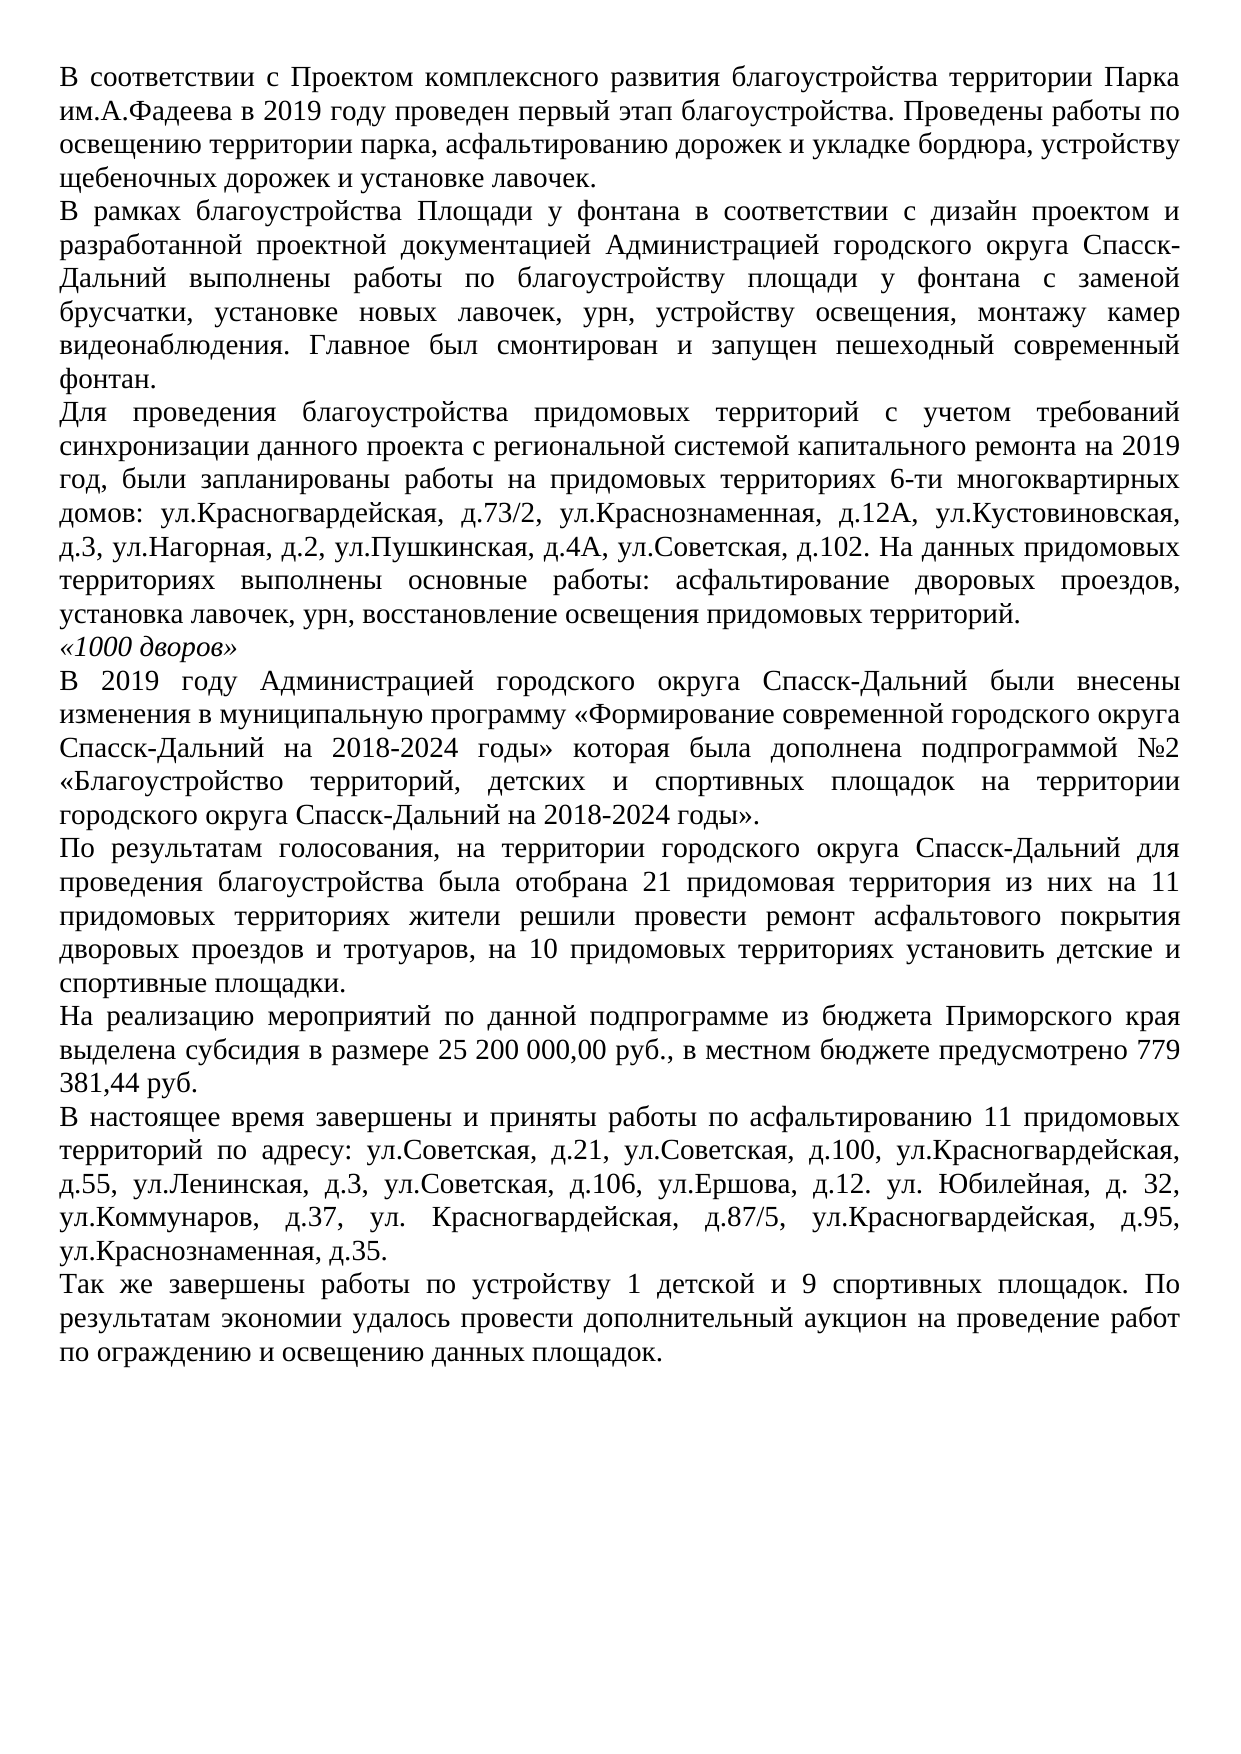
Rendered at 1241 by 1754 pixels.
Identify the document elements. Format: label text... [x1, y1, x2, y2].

text По результатам голосования, на территории городского округа Спасск-Дальний для проведения благоустройства была отобрана 21 придомовая территория из них на 11 придомовых территориях жители решили провести ремонт асфальтового покрытия дворовых проездов и тротуаров, на 10 придомовых территориях установить детские и спортивные площадки. [59, 831, 1181, 998]
text Так же завершены работы по устройству 1 детской и 9 спортивных площадок. По результатам экономии удалось провести дополнительный аукцион на проведение работ по ограждению и освещению данных площадок. [59, 1267, 1181, 1367]
text Для проведения благоустройства придомовых территорий с учетом требований синхронизации данного проекта с региональной системой капитального ремонта на 2019 год, были запланированы работы на придомовых территориях 6-ти многоквартирных домов: ул.Красногвардейская, д.73/2, ул.Краснознаменная, д.12А, ул.Кустовиновская, д.3, ул.Нагорная, д.2, ул.Пушкинская, д.4А, ул.Советская, д.102. На данных придомовых территориях выполнены основные работы: асфальтирование дворовых проездов, установка лавочек, урн, восстановление освещения придомовых территорий. [59, 394, 1181, 629]
text На реализацию мероприятий по данной подпрограмме из бюджета Приморского края выделена субсидия в размере 25 200 000,00 руб., в местном бюджете предусмотрено 779 381,44 руб. [59, 998, 1181, 1099]
text В настоящее время завершены и приняты работы по асфальтированию 11 придомовых территорий по адресу: ул.Советская, д.21, ул.Советская, д.100, ул.Красногвардейская, д.55, ул.Ленинская, д.3, ул.Советская, д.106, ул.Ершова, д.12. ул. Юбилейная, д. 32, ул.Коммунаров, д.37, ул. Красногвардейская, д.87/5, ул.Красногвардейская, д.95, ул.Краснознаменная, д.35. [59, 1099, 1181, 1267]
list «1000 дворов» [59, 629, 1181, 663]
text В рамках благоустройства Площади у фонтана в соответствии с дизайн проектом и разработанной проектной документацией Администрацией городского округа Спасск-Дальний выполнены работы по благоустройству площади у фонтана с заменой брусчатки, установке новых лавочек, урн, устройству освещения, монтажу камер видеонаблюдения. Главное был смонтирован и запущен пешеходный современный фонтан. [59, 193, 1181, 394]
text В 2019 году Администрацией городского округа Спасск-Дальний были внесены изменения в муниципальную программу «Формирование современной городского округа Спасск-Дальний на 2018-2024 годы» которая была дополнена подпрограммой №2 «Благоустройство территорий, детских и спортивных площадок на территории городского округа Спасск-Дальний на 2018-2024 годы». [59, 663, 1181, 831]
text В соответствии с Проектом комплексного развития благоустройства территории Парка им.А.Фадеева в 2019 году проведен первый этап благоустройства. Проведены работы по освещению территории парка, асфальтированию дорожек и укладке бордюра, устройству щебеночных дорожек и установке лавочек. [59, 59, 1181, 193]
